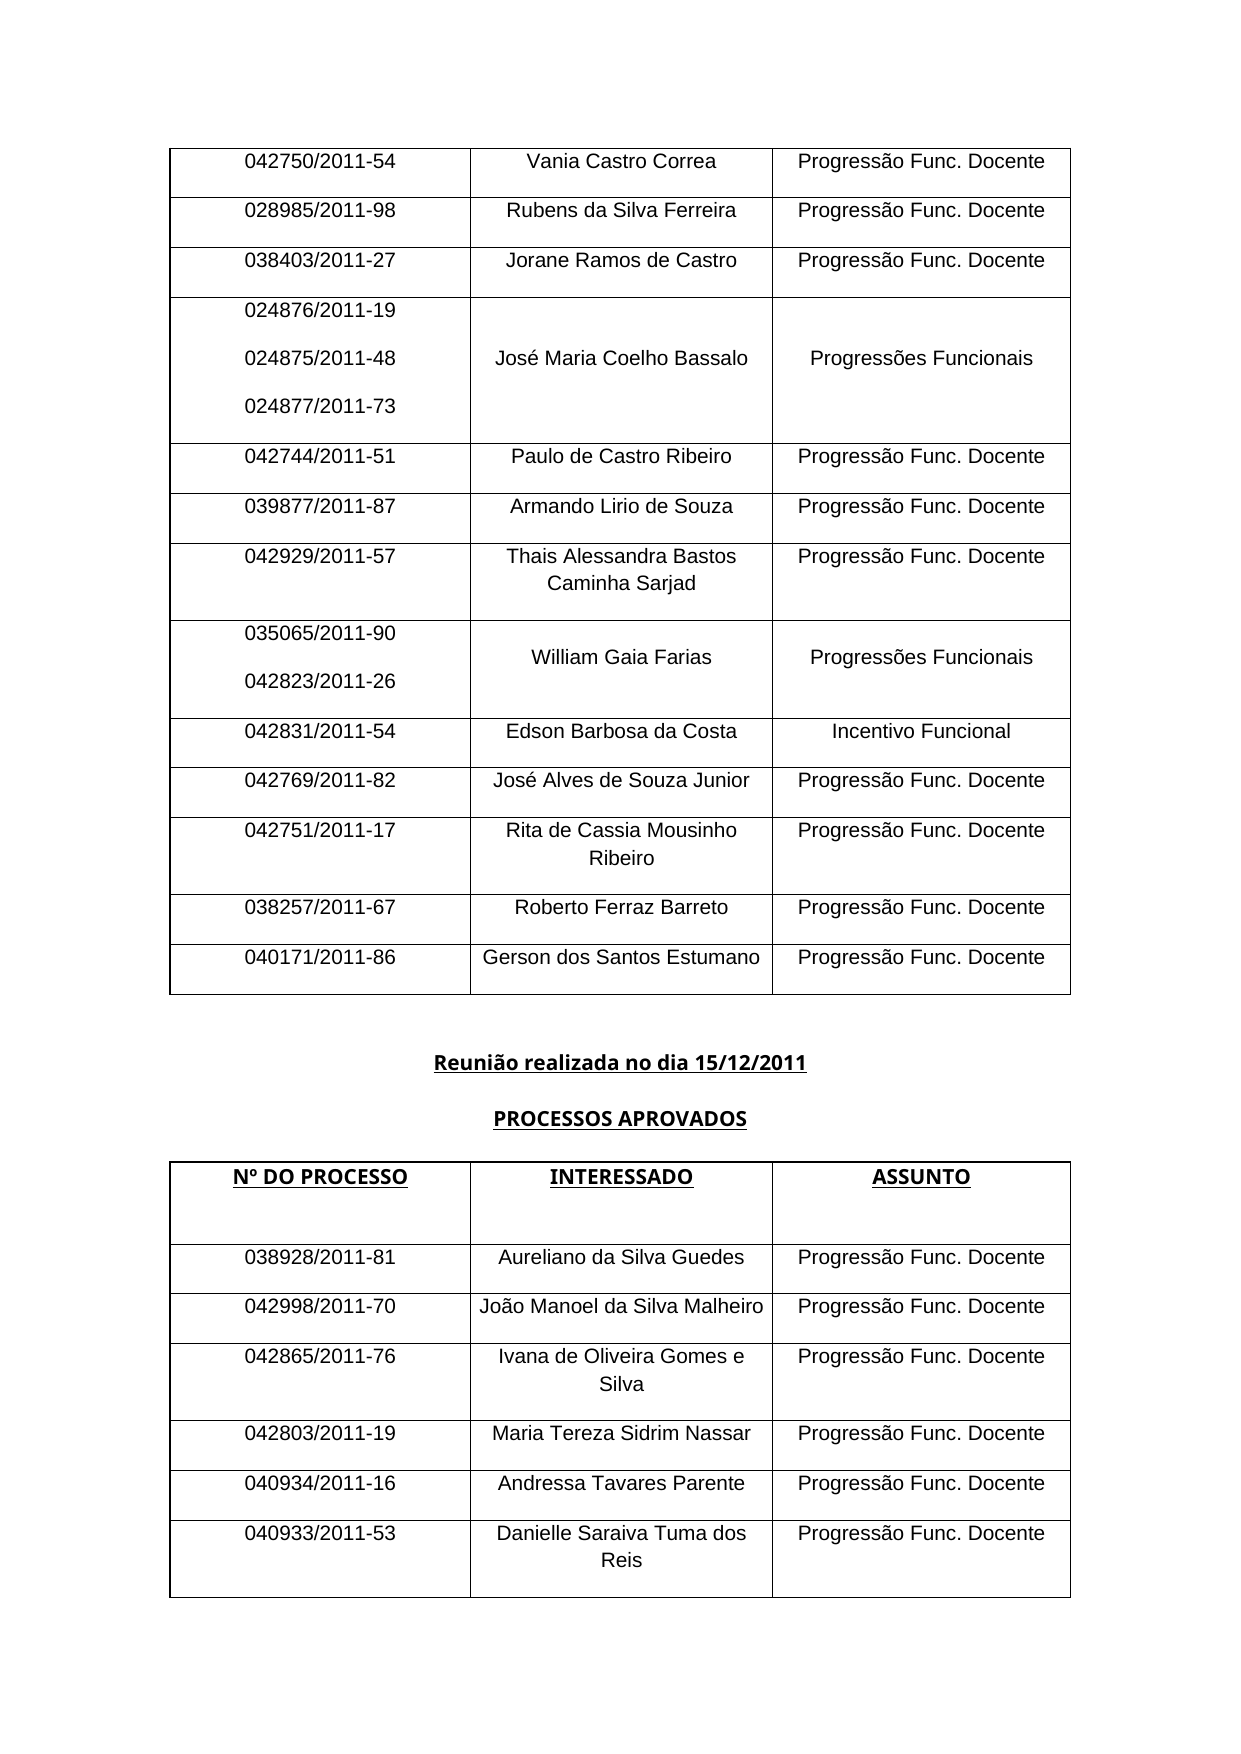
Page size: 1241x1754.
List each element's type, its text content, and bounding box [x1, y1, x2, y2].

table_cell Progressão Func. Docente [773, 1344, 1070, 1420]
table_cell Progressão Func. Docente [773, 945, 1070, 993]
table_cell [773, 149, 1070, 197]
table_cell 042929/2011-57 [171, 544, 470, 619]
table_cell Progressão Func. Docente [773, 198, 1070, 247]
table_cell Progressão Func. Docente [773, 494, 1070, 542]
table_cell Rita de Cassia Mousinho Ribeiro [471, 818, 772, 894]
table_cell Progressão Func. Docente [773, 1471, 1070, 1519]
table_cell 042865/2011-76 [171, 1344, 470, 1420]
table_cell Jorane Ramos de Castro [471, 248, 772, 297]
table_cell Progressão Func. Docente [773, 544, 1070, 619]
table_cell José Maria Coelho Bassalo [471, 298, 772, 443]
table_cell Progressão Func. Docente [773, 768, 1070, 817]
table_cell 040934/2011-16 [171, 1471, 470, 1519]
table_cell Progressão Func. Docente [773, 818, 1070, 894]
table_cell 040171/2011-86 [171, 945, 470, 993]
table_header ASSUNTO [773, 1163, 1070, 1244]
table_cell 024876/2011-19 024875/2011-48 024877/2011-73 [171, 298, 470, 443]
table_cell Progressão Func. Docente [773, 1294, 1070, 1343]
table_cell 042744/2011-51 [171, 444, 470, 493]
table_cell 042998/2011-70 [171, 1294, 470, 1343]
table_cell 039877/2011-87 [171, 494, 470, 542]
table_cell Rubens da Silva Ferreira [471, 198, 772, 247]
table_cell Armando Lirio de Souza [471, 494, 772, 542]
table_cell Progressão Func. Docente [773, 1245, 1070, 1293]
table_header Nº DO PROCESSO [171, 1163, 470, 1244]
table_cell Progressão Func. Docente [773, 248, 1070, 297]
table_cell Progressões Funcionais [773, 298, 1070, 443]
table_cell Aureliano da Silva Guedes [471, 1245, 772, 1293]
table_cell Maria Tereza Sidrim Nassar [471, 1421, 772, 1470]
table_cell Progressão Func. Docente [773, 444, 1070, 493]
table_cell William Gaia Farias [471, 621, 772, 718]
table_cell Incentivo Funcional [773, 719, 1070, 767]
table_cell Vania Castro Correa [471, 149, 772, 197]
table_header INTERESSADO [471, 1163, 772, 1244]
table_cell Paulo de Castro Ribeiro [471, 444, 772, 493]
table_cell João Manoel da Silva Malheiro [471, 1294, 772, 1343]
table_cell Ivana de Oliveira Gomes e Silva [471, 1344, 772, 1420]
table_cell Progressão Func. Docente [773, 1421, 1070, 1470]
table_cell Roberto Ferraz Barreto [471, 895, 772, 944]
table_cell 040933/2011-53 [171, 1521, 470, 1597]
table_cell Progressão Func. Docente [773, 895, 1070, 944]
table_cell 038403/2011-27 [171, 248, 470, 297]
table_cell 038257/2011-67 [171, 895, 470, 944]
table_cell 042803/2011-19 [171, 1421, 470, 1470]
title Reunião realizada no dia 15/12/2011 [177, 1048, 1063, 1076]
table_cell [773, 1521, 1070, 1597]
table_cell Andressa Tavares Parente [471, 1471, 772, 1519]
table_cell Edson Barbosa da Costa [471, 719, 772, 767]
table_cell 038928/2011-81 [171, 1245, 470, 1293]
table_cell 028985/2011-98 [171, 198, 470, 247]
table_cell 042769/2011-82 [171, 768, 470, 817]
title PROCESSOS APROVADOS [177, 1104, 1063, 1133]
table_cell Danielle Saraiva Tuma dos Reis [471, 1521, 772, 1597]
table_cell 042751/2011-17 [171, 818, 470, 894]
table_cell Progressões Funcionais [773, 621, 1070, 718]
table_cell José Alves de Souza Junior [471, 768, 772, 817]
table_cell Thais Alessandra Bastos Caminha Sarjad [471, 544, 772, 619]
table_cell Gerson dos Santos Estumano [471, 945, 772, 993]
table_cell 042831/2011-54 [171, 719, 470, 767]
table_cell 035065/2011-90 042823/2011-26 [171, 621, 470, 718]
table_cell 042750/2011-54 [171, 149, 470, 197]
